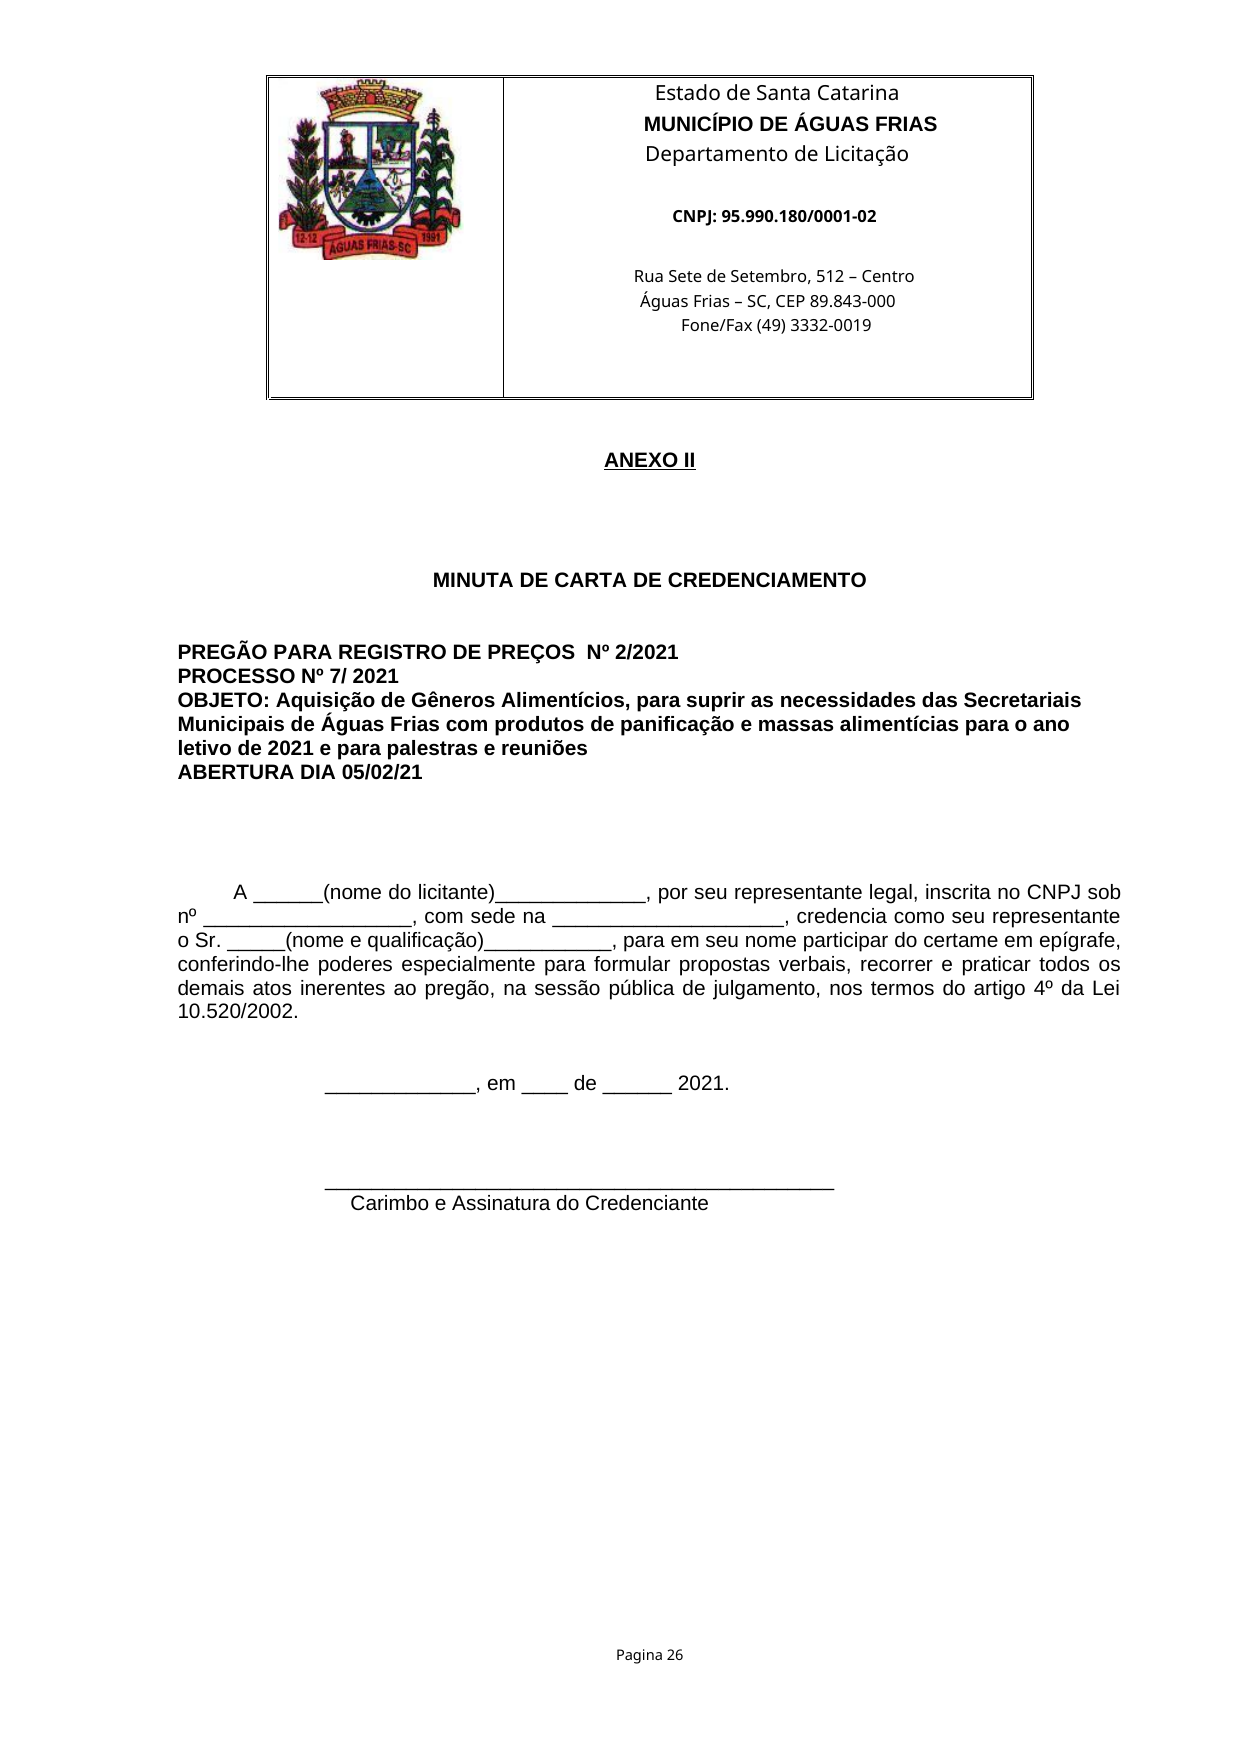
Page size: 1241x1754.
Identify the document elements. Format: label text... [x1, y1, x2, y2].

picture [278, 78, 464, 260]
text PROCESSO Nº 7/ 2021 [177, 664, 1122, 688]
text A ______(nome do licitante)_____________, por seu representante legal, inscrita no CNPJ sob nº __________________, com sede na ____________________, credencia como seu representante o Sr. _____(nome e qualificação)___________, para em seu nome participar do certame em epígrafe, conferindo-lhe poderes especialmente para formular propostas verbais, recorrer e praticar todos os demais atos inerentes ao pregão, na sessão pública de julgamento, nos termos do artigo 4º da Lei 10.520/2002. [177, 879, 1122, 1023]
text OBJETO: Aquisição de Gêneros Alimentícios, para suprir as necessidades das Secretariais Municipais de Águas Frias com produtos de panificação e massas alimentícias para o ano letivo de 2021 e para palestras e reuniões [177, 688, 1122, 760]
text _____________, em ____ de ______ 2021. [251, 1071, 1122, 1095]
text ABERTURA DIA 05/02/21 [177, 760, 1122, 784]
text PREGÃO PARA REGISTRO DE PREÇOS Nº 2/2021 [177, 640, 1122, 664]
text MINUTA DE CARTA DE CREDENCIAMENTO [177, 568, 1122, 592]
text Carimbo e Assinatura do Credenciante [177, 1191, 1122, 1215]
text ____________________________________________ [251, 1167, 1122, 1191]
text ANEXO II [177, 448, 1122, 472]
